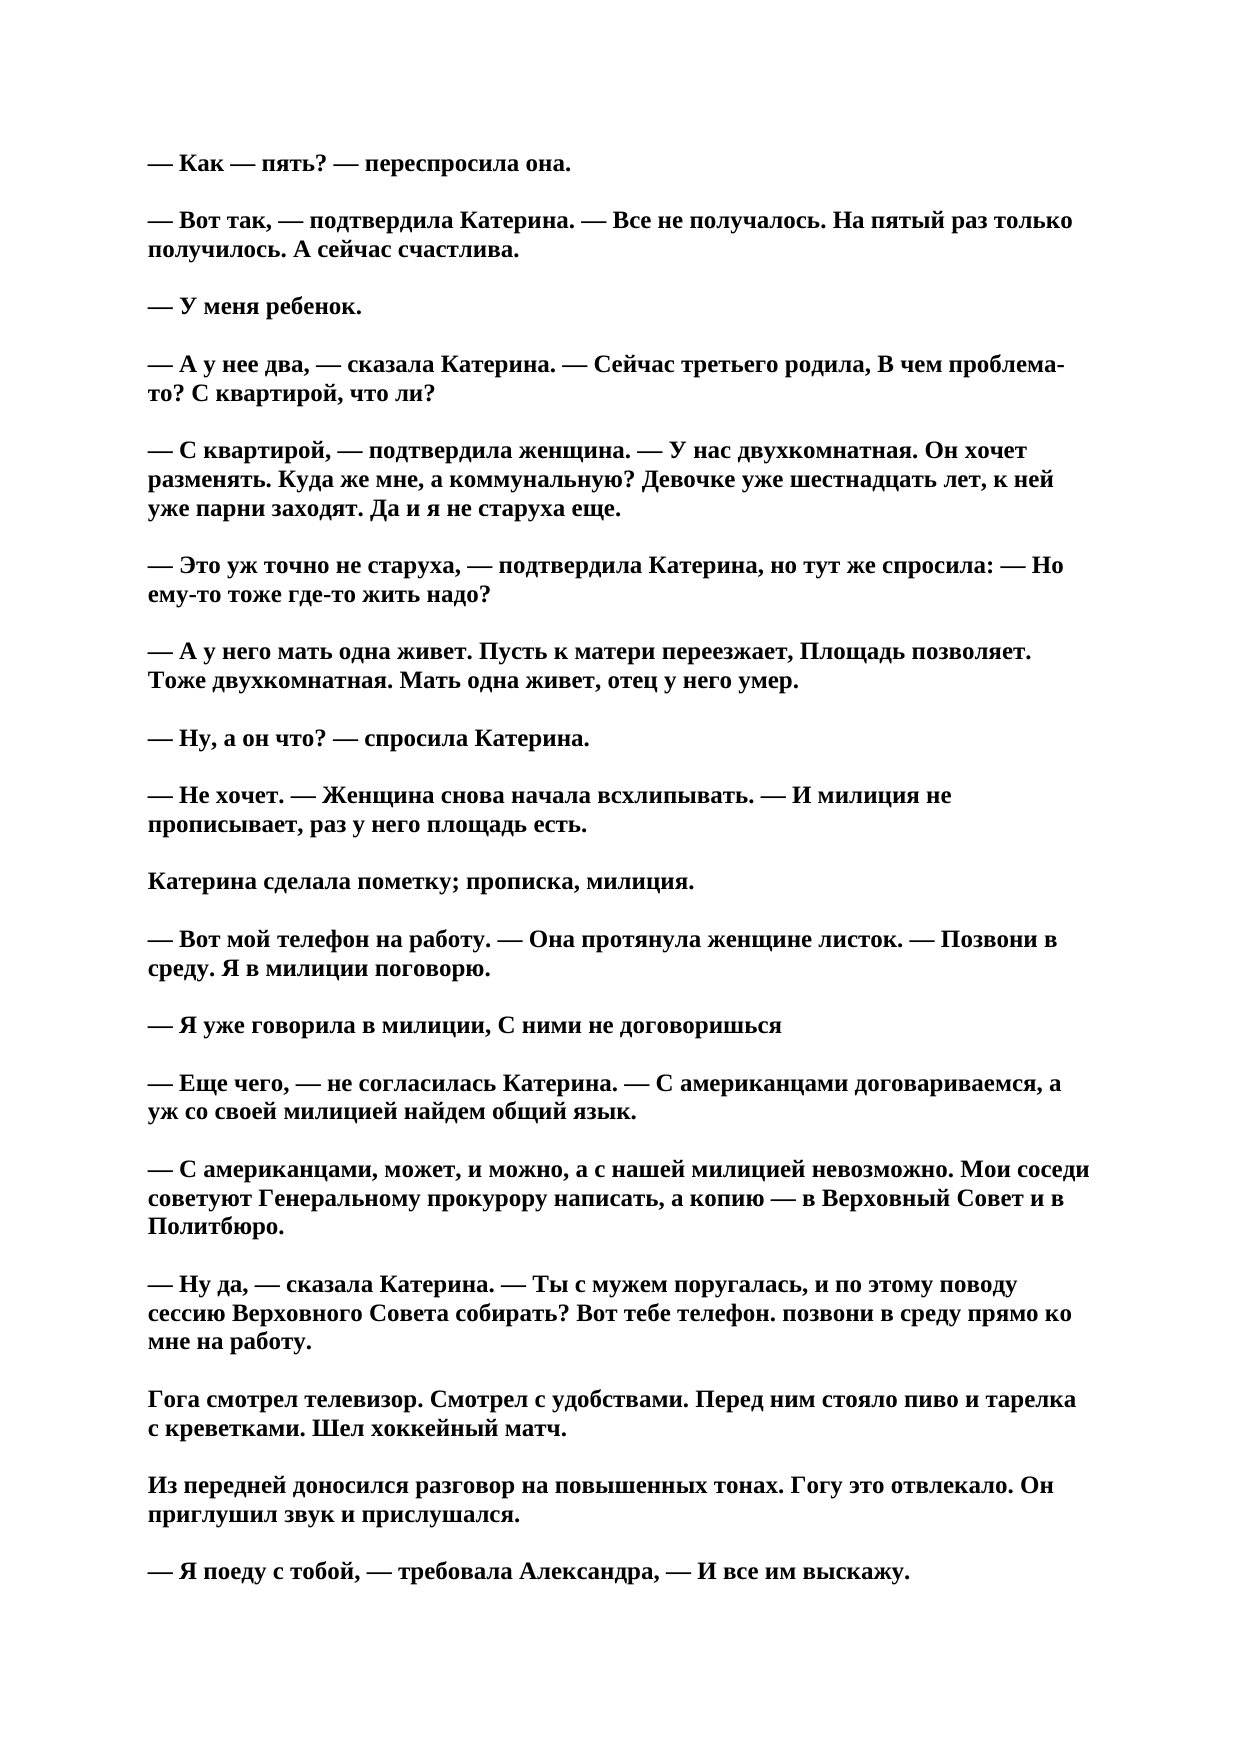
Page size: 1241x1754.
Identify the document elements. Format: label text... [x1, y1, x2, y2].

text — Не хочет. — Женщина снова начала всхлипывать. — И милиция не прописывает, раз у него площадь есть. [148, 780, 1093, 838]
text — С квартирой, — подтвердила женщина. — У нас двухкомнатная. Он хочет разменять. Куда же мне, а коммунальную? Девочке уже шестнадцать лет, к ней уже парни заходят. Да и я не старуха еще. [148, 435, 1093, 521]
text — Как — пять? — переспросила она. [148, 148, 1093, 176]
text — Вот мой телефон на работу. — Она протянула женщине листок. — Позвони в среду. Я в милиции поговорю. [148, 924, 1093, 981]
text — А у нее два, — сказала Катерина. — Сейчас третьего родила, В чем проблема-то? С квартирой, что ли? [148, 349, 1093, 406]
text — Я уже говорила в милиции, С ними не договоришься [148, 1010, 1093, 1039]
text — С американцами, может, и можно, а с нашей милицией невозможно. Мои соседи советуют Генеральному прокурору написать, а копию — в Верховный Совет и в Политбюро. [148, 1154, 1093, 1240]
text — Это уж точно не старуха, — подтвердила Катерина, но тут же спросила: — Но ему-то тоже где-то жить надо? [148, 550, 1093, 608]
text — А у него мать одна живет. Пусть к матери переезжает, Площадь позволяет. Тоже двухкомнатная. Мать одна живет, отец у него умер. [148, 636, 1093, 694]
text — Вот так, — подтвердила Катерина. — Все не получалось. На пятый раз только получилось. А сейчас счастлива. [148, 205, 1093, 263]
text — Я поеду с тобой, — требовала Александра, — И все им выскажу. [148, 1556, 1093, 1585]
text Гога смотрел телевизор. Смотрел с удобствами. Перед ним стояло пиво и тарелка с креветками. Шел хоккейный матч. [148, 1384, 1093, 1441]
text — У меня ребенок. [148, 291, 1093, 320]
text — Еще чего, — не согласилась Катерина. — С американцами договариваемся, а уж со своей милицией найдем общий язык. [148, 1068, 1093, 1125]
text — Ну, а он что? — спросила Катерина. [148, 723, 1093, 751]
text Катерина сделала пометку; прописка, милиция. [148, 866, 1093, 895]
text — Ну да, — сказала Катерина. — Ты с мужем поругалась, и по этому поводу сессию Верховного Совета собирать? Вот тебе телефон. позвони в среду прямо ко мне на работу. [148, 1269, 1093, 1355]
text Из передней доносился разговор на повышенных тонах. Гогу это отвлекало. Он приглушил звук и прислушался. [148, 1470, 1093, 1528]
